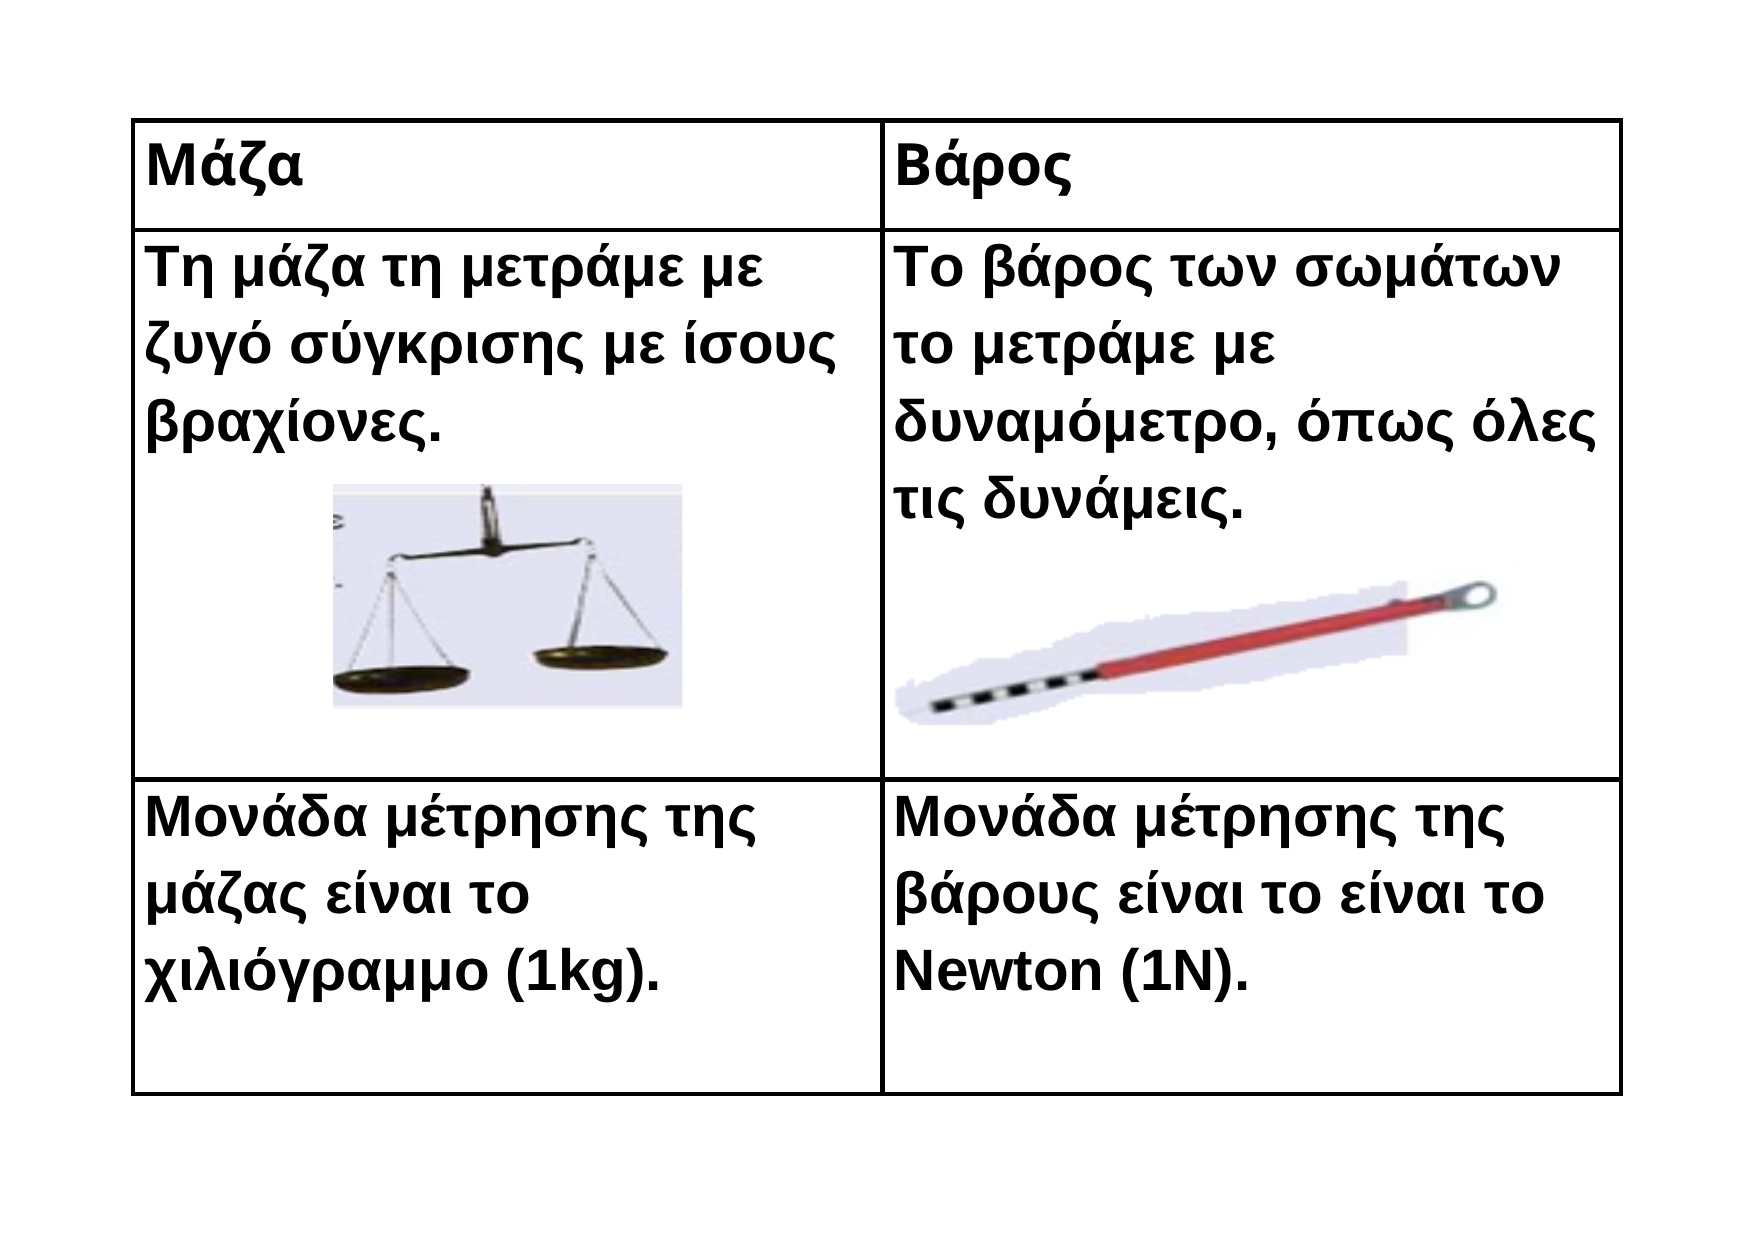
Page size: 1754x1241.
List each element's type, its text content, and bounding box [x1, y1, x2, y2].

table_header Μάζα [135, 123, 880, 227]
table_cell Μονάδα μέτρησης της μάζας είναι το χιλιόγραμμο (1kg). [135, 782, 880, 1091]
table_header Βάρος [885, 123, 1619, 227]
picture [333, 484, 683, 709]
table_cell Το βάρος των σωμάτων το μετράμε με δυναμόμετρο, όπως όλες τις δυνάμεις. [885, 232, 1619, 777]
picture [893, 561, 1528, 731]
table_cell Τη μάζα τη μετράμε με ζυγό σύγκρισης με ίσους βραχίονες. [135, 232, 880, 777]
table_cell Μονάδα μέτρησης της βάρους είναι το είναι το Newton (1N). [885, 782, 1619, 1091]
